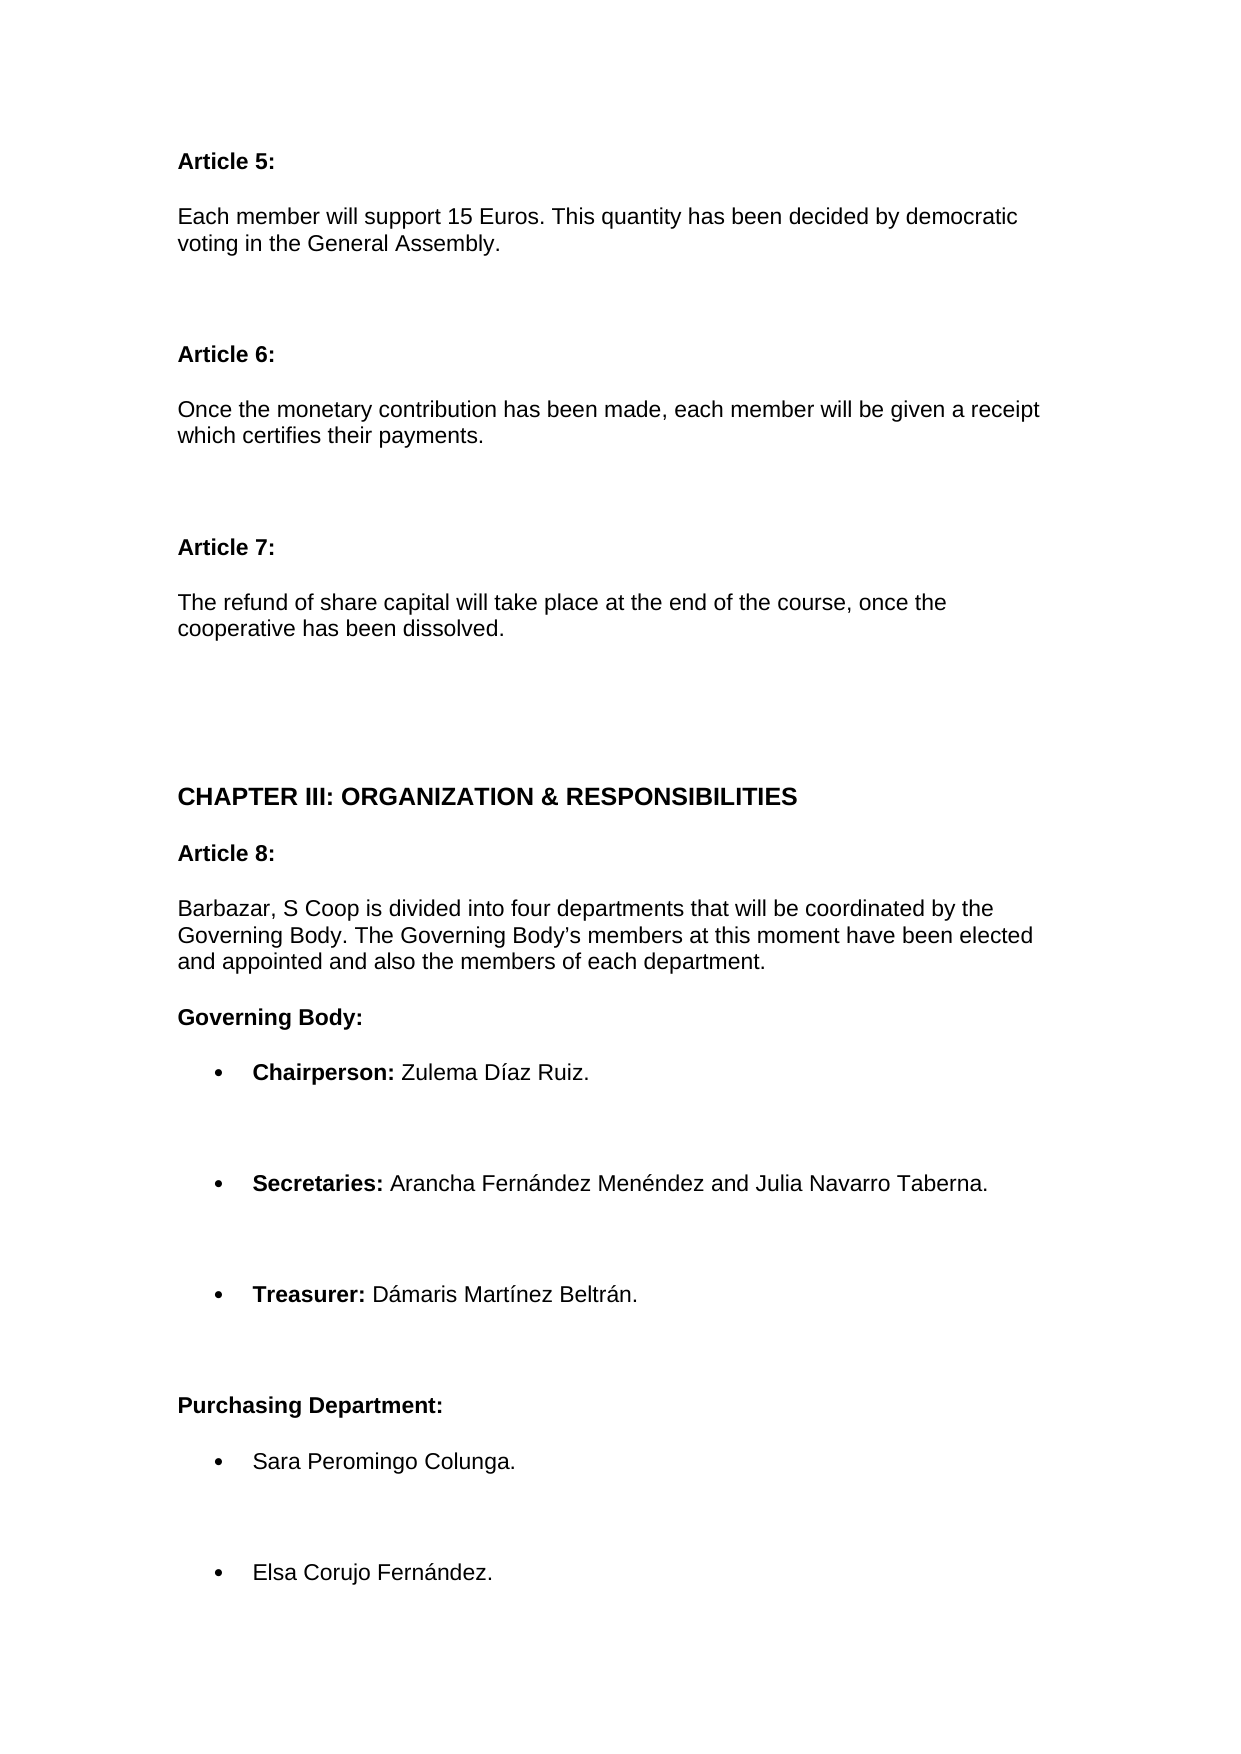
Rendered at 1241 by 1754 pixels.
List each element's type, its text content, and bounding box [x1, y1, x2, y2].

text Article 7: [177, 533, 1063, 560]
list Chairperson: Zulema Díaz Ruiz. [215, 1059, 1063, 1085]
text Purchasing Department: [177, 1392, 1063, 1418]
text The refund of share capital will take place at the end of the course, once the cooperative has been dissolved. [177, 589, 1063, 642]
list Secretaries: Arancha Fernández Menéndez and Julia Navarro Taberna. [215, 1170, 1063, 1196]
text Barbazar, S Coop is divided into four departments that will be coordinated by the Governing Body. The Governing Body’s members at this moment have been elected and appointed and also the members of each department. [177, 895, 1063, 974]
text CHAPTER III: ORGANIZATION & RESPONSIBILITIES [177, 782, 1063, 811]
text Governing Body: [177, 1003, 1063, 1030]
text Article 8: [177, 840, 1063, 866]
list Treasurer: Dámaris Martínez Beltrán. [215, 1281, 1063, 1307]
text Article 6: [177, 341, 1063, 367]
list Sara Peromingo Colunga. [215, 1448, 1063, 1474]
text Article 5: [177, 148, 1063, 174]
text Each member will support 15 Euros. This quantity has been decided by democratic voting in the General Assembly. [177, 203, 1063, 256]
text Once the monetary contribution has been made, each member will be given a receipt which certifies their payments. [177, 396, 1063, 449]
list Elsa Corujo Fernández. [215, 1559, 1063, 1585]
